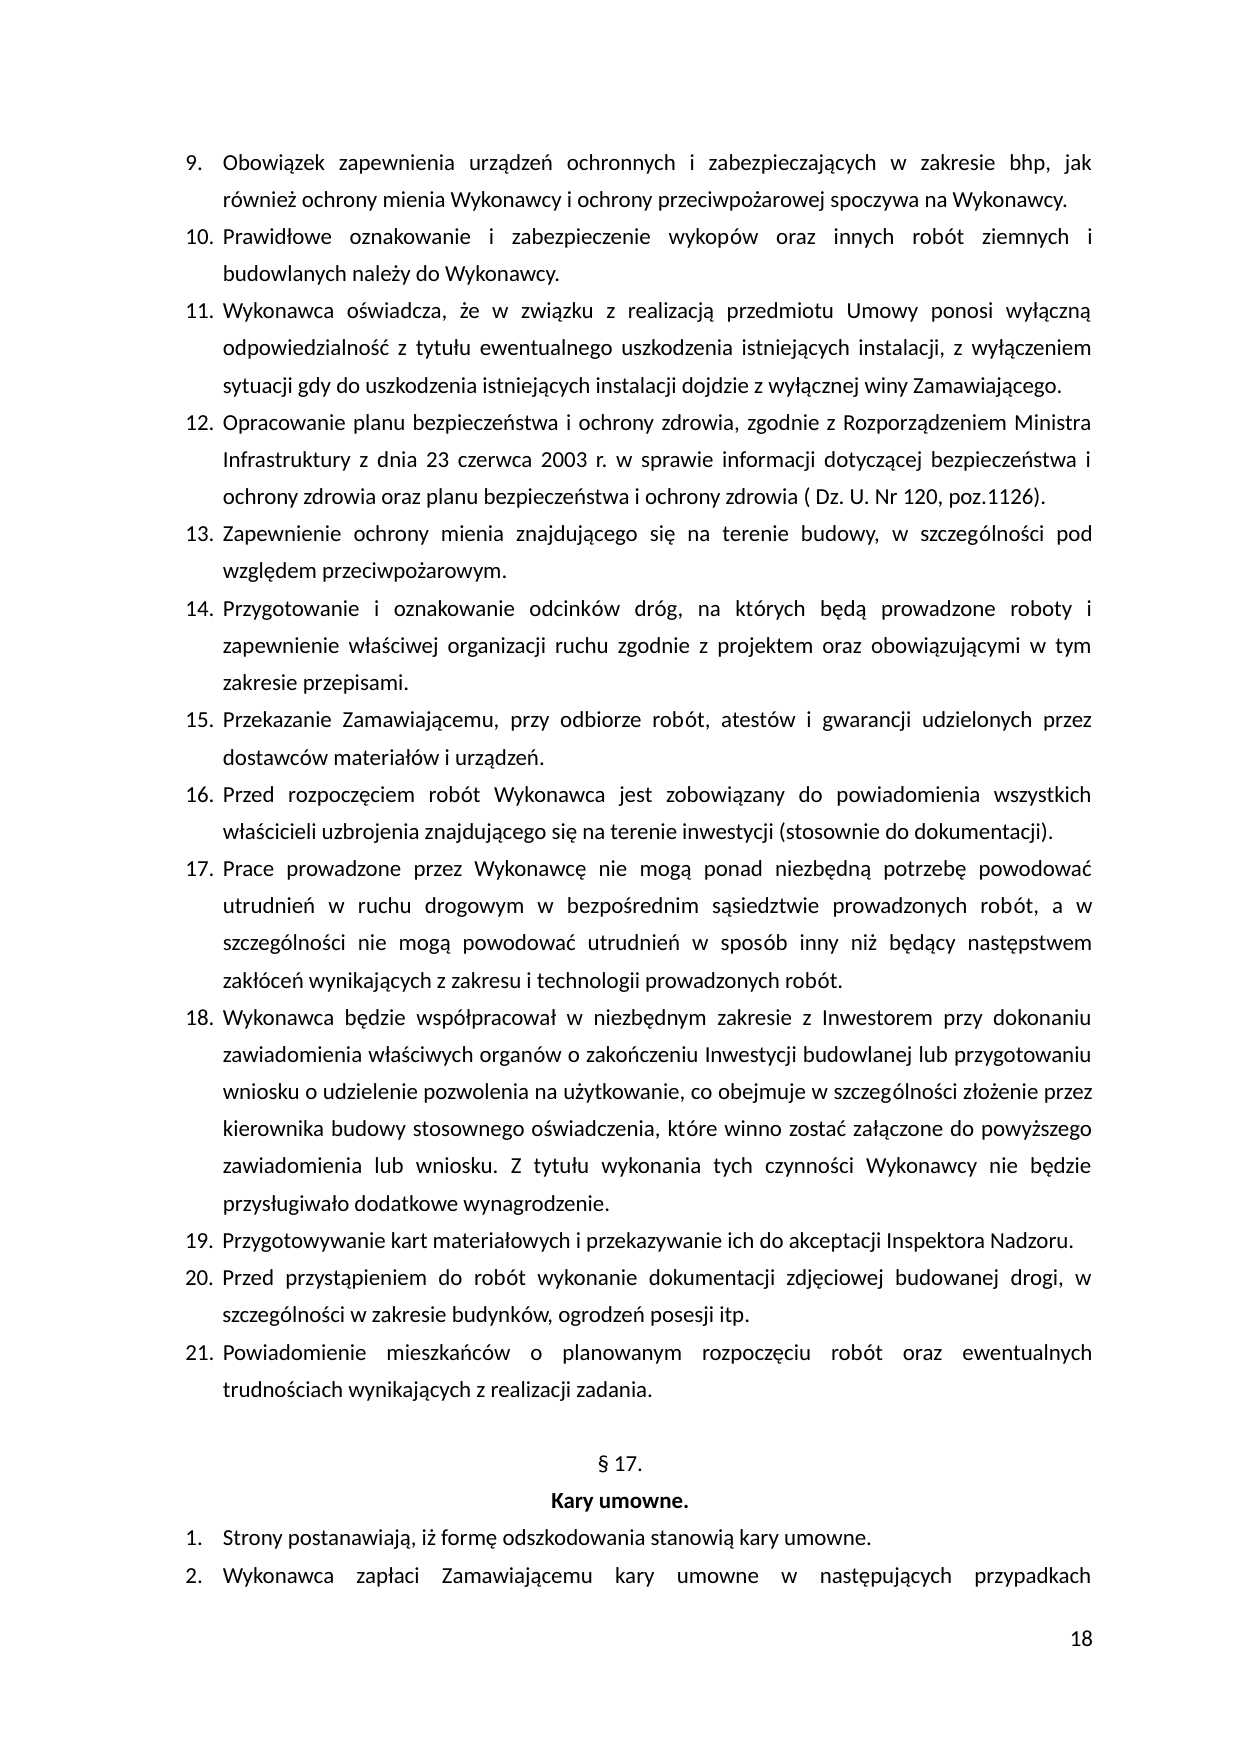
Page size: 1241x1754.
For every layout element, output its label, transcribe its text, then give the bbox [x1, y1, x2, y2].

list Powiadomienie mieszkańców o planowanym rozpoczęciu robót oraz ewentualnych trudnościach wynikających z realizacji zadania. [185, 1338, 1093, 1403]
list Obowiązek zapewnienia urządzeń ochronnych i zabezpieczających w zakresie bhp, jak również ochrony mienia Wykonawcy i ochrony przeciwpożarowej spoczywa na Wykonawcy. [185, 148, 1093, 213]
list Przekazanie Zamawiającemu, przy odbiorze robót, atestów i gwarancji udzielonych przez dostawców materiałów i urządzeń. [185, 705, 1093, 771]
list Przygotowywanie kart materiałowych i przekazywanie ich do akceptacji Inspektora Nadzoru. [185, 1226, 1093, 1254]
list Prawidłowe oznakowanie i zabezpieczenie wykopów oraz innych robót ziemnych i budowlanych należy do Wykonawcy. [185, 222, 1093, 287]
list Wykonawca oświadcza, że w związku z realizacją przedmiotu Umowy ponosi wyłączną odpowiedzialność z tytułu ewentualnego uszkodzenia istniejących instalacji, z wyłączeniem sytuacji gdy do uszkodzenia istniejących instalacji dojdzie z wyłącznej winy Zamawiającego. [185, 296, 1093, 399]
list Przed przystąpieniem do robót wykonanie dokumentacji zdjęciowej budowanej drogi, w szczególności w zakresie budynków, ogrodzeń posesji itp. [185, 1263, 1093, 1328]
list Przygotowanie i oznakowanie odcinków dróg, na których będą prowadzone roboty i zapewnienie właściwej organizacji ruchu zgodnie z projektem oraz obowiązującymi w tym zakresie przepisami. [185, 594, 1093, 696]
text § 17. [148, 1449, 1093, 1477]
text Kary umowne. [148, 1486, 1093, 1514]
list Opracowanie planu bezpieczeństwa i ochrony zdrowia, zgodnie z Rozporządzeniem Ministra Infrastruktury z dnia 23 czerwca 2003 r. w sprawie informacji dotyczącej bezpieczeństwa i ochrony zdrowia oraz planu bezpieczeństwa i ochrony zdrowia ( Dz. U. Nr 120, poz.1126). [185, 408, 1093, 510]
list Wykonawca będzie współpracował w niezbędnym zakresie z Inwestorem przy dokonaniu zawiadomienia właściwych organów o zakończeniu Inwestycji budowlanej lub przygotowaniu wniosku o udzielenie pozwolenia na użytkowanie, co obejmuje w szczególności złożenie przez kierownika budowy stosownego oświadczenia, które winno zostać załączone do powyższego zawiadomienia lub wniosku. Z tytułu wykonania tych czynności Wykonawcy nie będzie przysługiwało dodatkowe wynagrodzenie. [185, 1003, 1093, 1217]
list Strony postanawiają, iż formę odszkodowania stanowią kary umowne. [185, 1523, 1093, 1552]
list Zapewnienie ochrony mienia znajdującego się na terenie budowy, w szczególności pod względem przeciwpożarowym. [185, 519, 1093, 585]
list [185, 1561, 1093, 1589]
list Prace prowadzone przez Wykonawcę nie mogą ponad niezbędną potrzebę powodować utrudnień w ruchu drogowym w bezpośrednim sąsiedztwie prowadzonych robót, a w szczególności nie mogą powodować utrudnień w sposób inny niż będący następstwem zakłóceń wynikających z zakresu i technologii prowadzonych robót. [185, 854, 1093, 994]
list Przed rozpoczęciem robót Wykonawca jest zobowiązany do powiadomienia wszystkich właścicieli uzbrojenia znajdującego się na terenie inwestycji (stosownie do dokumentacji). [185, 780, 1093, 845]
